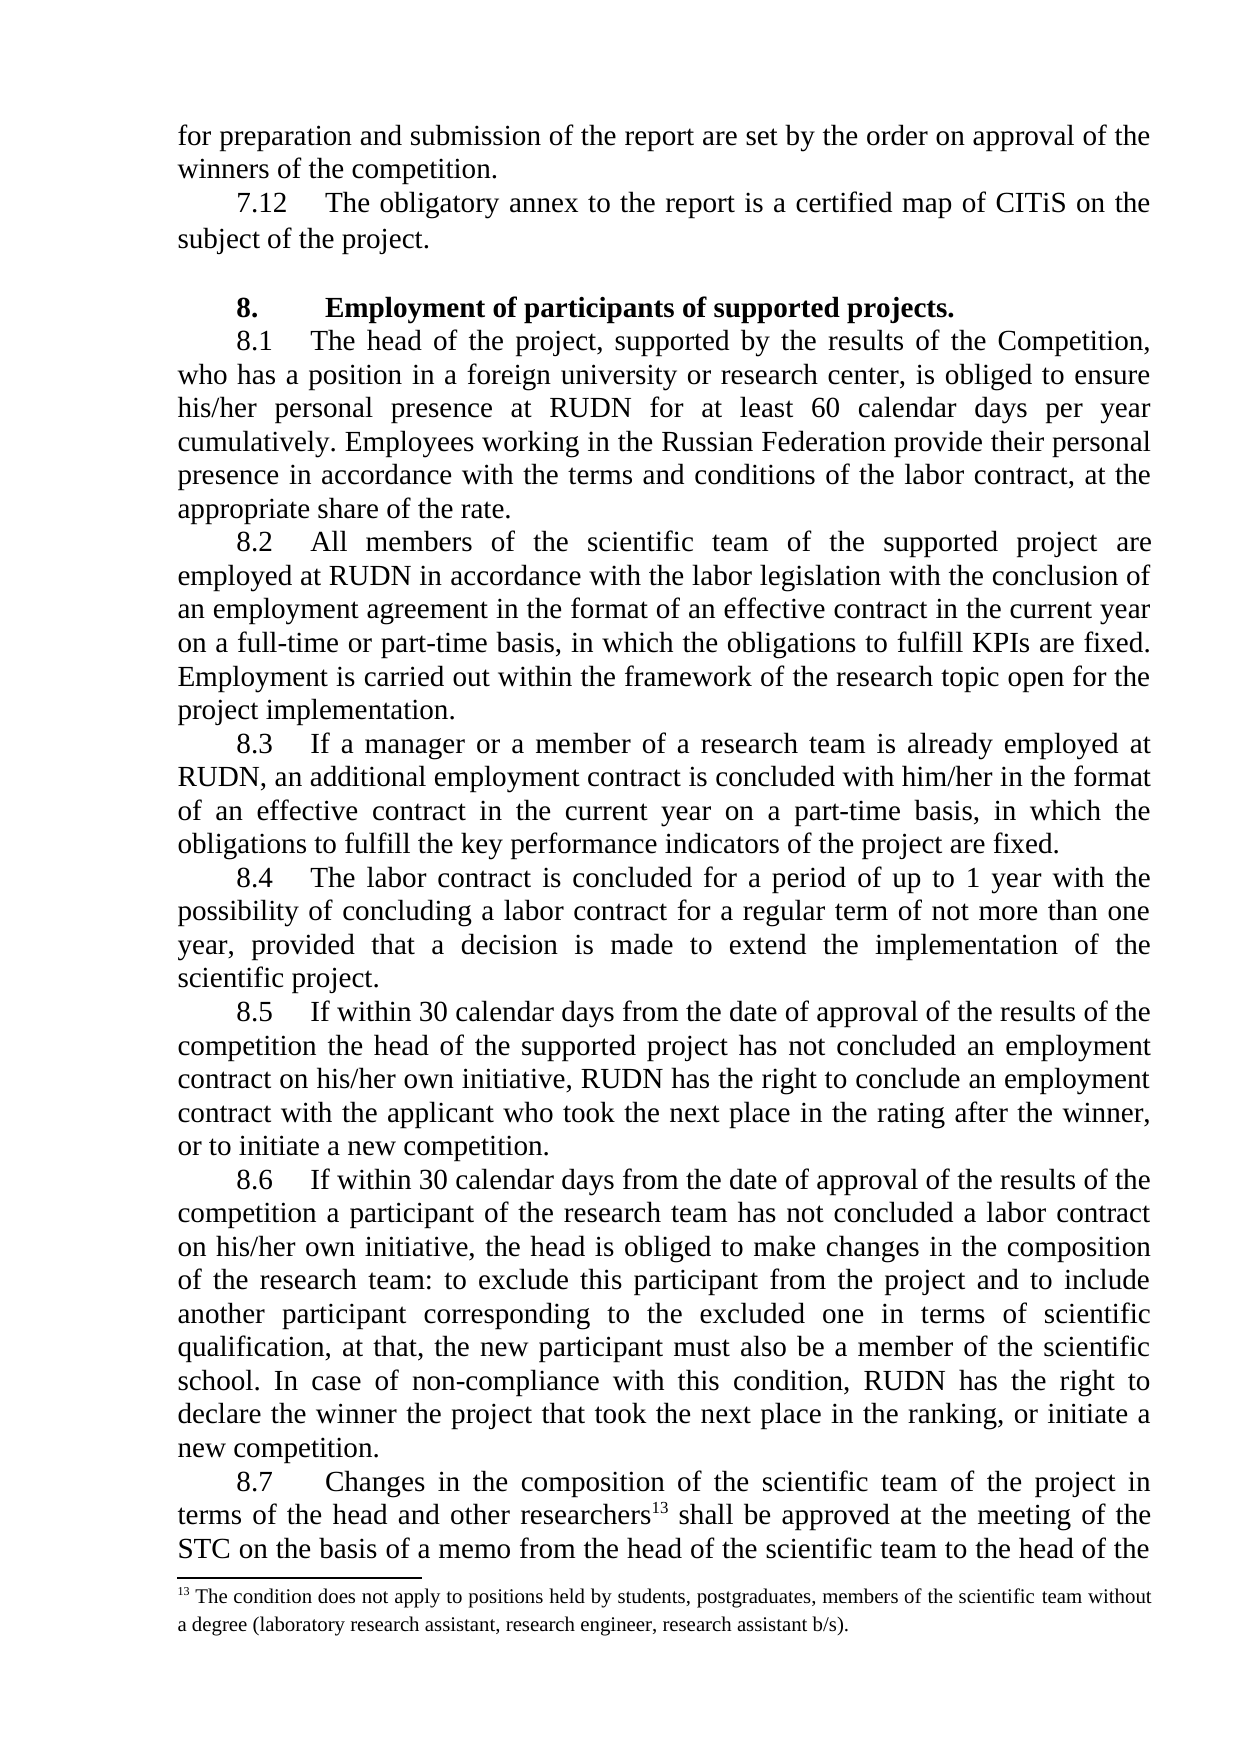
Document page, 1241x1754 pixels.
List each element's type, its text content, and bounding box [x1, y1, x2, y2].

list If within 30 calendar days from the date of approval of the results of the competition the head of the supported project has not concluded an employment contract on his/her own initiative, RUDN has the right to conclude an employment contract with the applicant who took the next place in the rating after the winner, or to initiate a new competition. [177, 994, 1152, 1162]
list The obligatory annex to the report is a certified map of CITiS on the subject of the project. [177, 185, 1152, 254]
list All members of the scientific team of the supported project are employed at RUDN in accordance with the labor legislation with the conclusion of an employment agreement in the format of an effective contract in the current year on a full-time or part-time basis, in which the obligations to fulfill KPIs are fixed. Employment is carried out within the framework of the research topic open for the project implementation. [177, 524, 1152, 726]
list The head of the project, supported by the results of the Competition, who has a position in a foreign university or research center, is obliged to ensure his/her personal presence at RUDN for at least 60 calendar days per year cumulatively. Employees working in the Russian Federation provide their personal presence in accordance with the terms and conditions of the labor contract, at the appropriate share of the rate. [177, 323, 1152, 524]
list The labor contract is concluded for a period of up to 1 year with the possibility of concluding a labor contract for a regular term of not more than one year, provided that a decision is made to extend the implementation of the scientific project. [177, 860, 1152, 994]
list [177, 1464, 1152, 1564]
list If within 30 calendar days from the date of approval of the results of the competition a participant of the research team has not concluded a labor contract on his/her own initiative, the head is obliged to make changes in the composition of the research team: to exclude this participant from the project and to include another participant corresponding to the excluded one in terms of scientific qualification, at that, the new participant must also be a member of the scientific school. In case of non-compliance with this condition, RUDN has the right to declare the winner the project that took the next place in the ranking, or initiate a new competition. [177, 1162, 1152, 1464]
list If a manager or a member of a research team is already employed at RUDN, an additional employment contract is concluded with him/her in the format of an effective contract in the current year on a part-time basis, in which the obligations to fulfill the key performance indicators of the project are fixed. [177, 726, 1152, 860]
list Employment of participants of supported projects. [177, 290, 1152, 323]
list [177, 118, 1152, 185]
